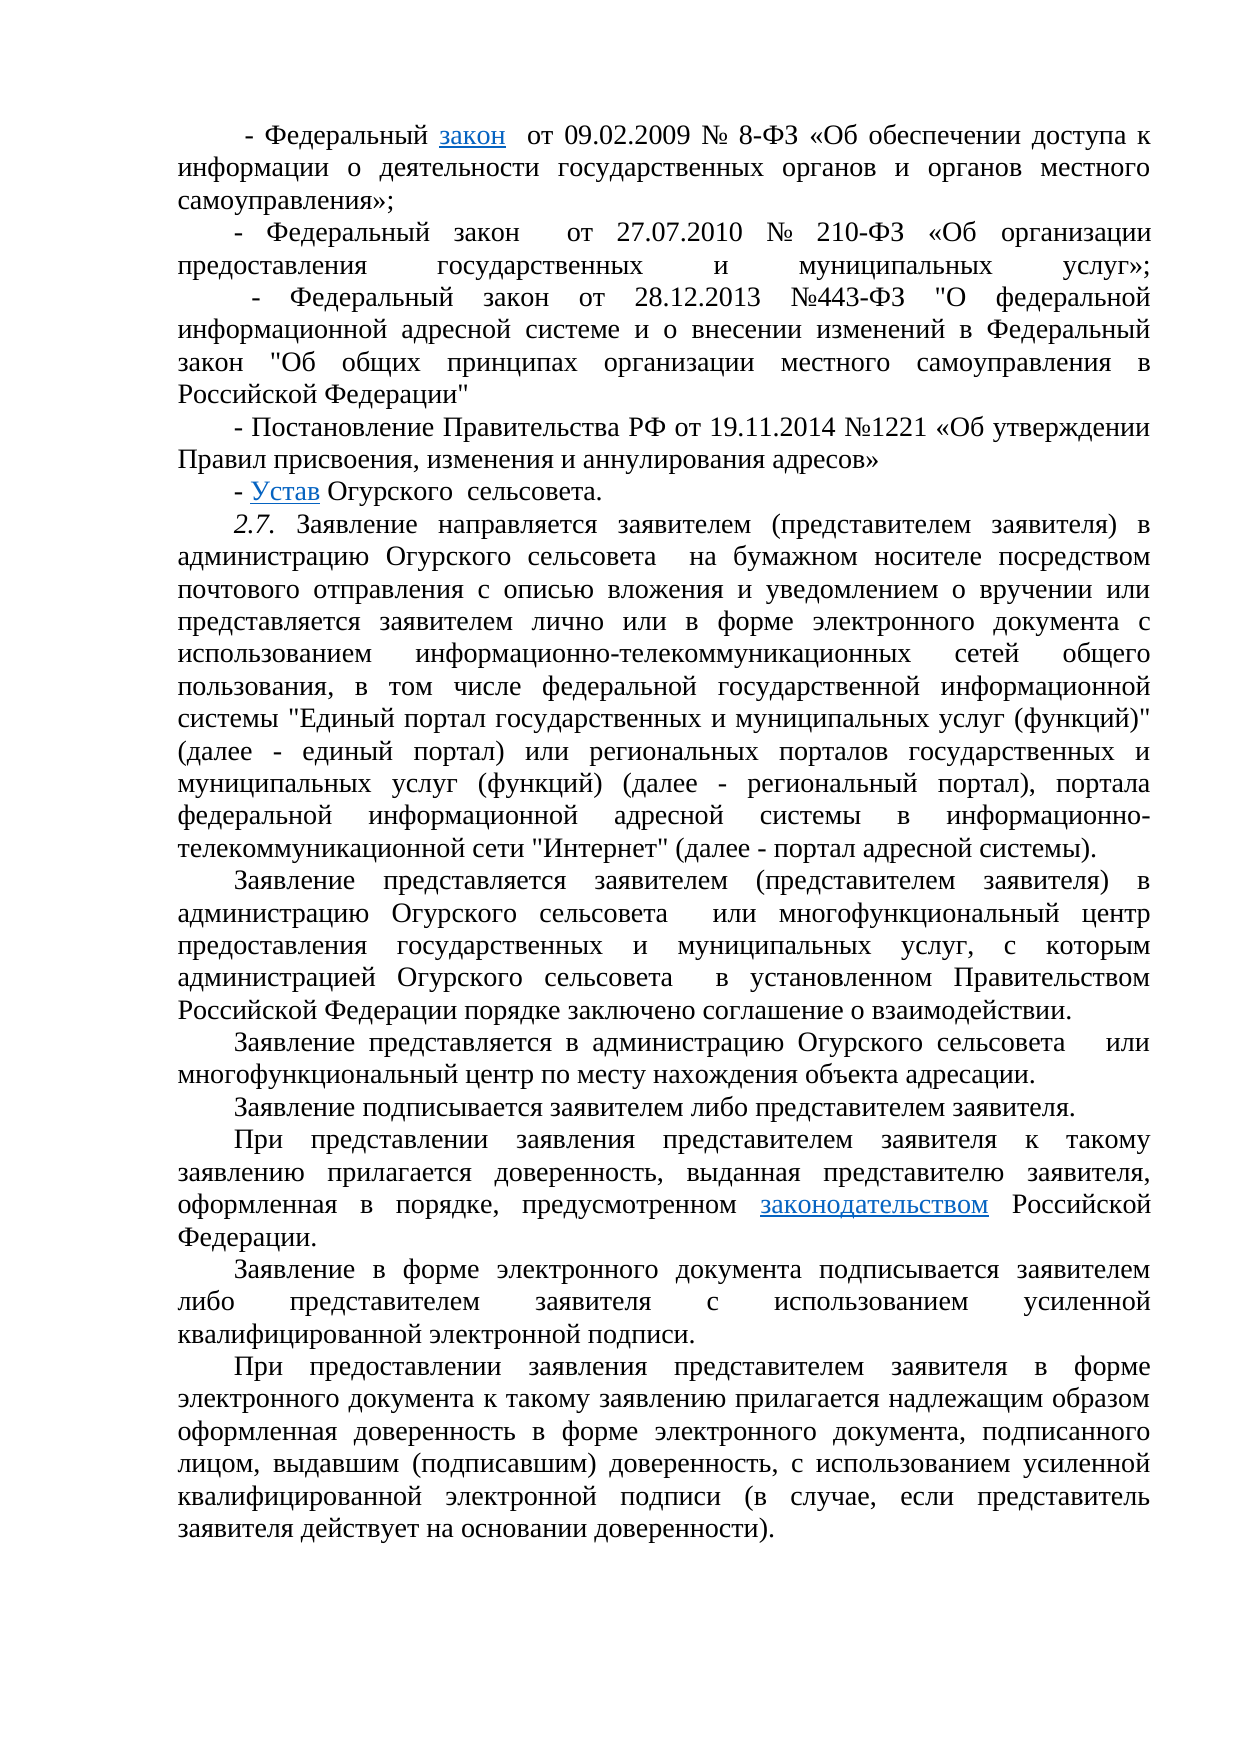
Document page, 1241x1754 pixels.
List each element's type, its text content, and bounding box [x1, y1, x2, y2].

text - Устав Огурского сельсовета. [177, 474, 1152, 507]
text - Федеральный закон от 09.02.2009 № 8-ФЗ «Об обеспечении доступа к информации о деятельности государственных органов и органов местного самоуправления»; [177, 118, 1152, 215]
text При представлении заявления представителем заявителя к такому заявлению прилагается доверенность, выданная представителю заявителя, оформленная в порядке, предусмотренном законодательством Российской Федерации. [177, 1122, 1152, 1252]
text - Постановление Правительства РФ от 19.11.2014 №1221 «Об утверждении Правил присвоения, изменения и аннулирования адресов» [177, 410, 1152, 474]
text Заявление представляется заявителем (представителем заявителя) в администрацию Огурского сельсовета или многофункциональный центр предоставления государственных и муниципальных услуг, с которым администрацией Огурского сельсовета в установленном Правительством Российской Федерации порядке заключено соглашение о взаимодействии. [177, 863, 1152, 1025]
text 2.7. Заявление направляется заявителем (представителем заявителя) в администрацию Огурского сельсовета на бумажном носителе посредством почтового отправления с описью вложения и уведомлением о вручении или представляется заявителем лично или в форме электронного документа с использованием информационно-телекоммуникационных сетей общего пользования, в том числе федеральной государственной информационной системы "Единый портал государственных и муниципальных услуг (функций)" (далее - единый портал) или региональных порталов государственных и муниципальных услуг (функций) (далее - региональный портал), портала федеральной информационной адресной системы в информационно-телекоммуникационной сети "Интернет" (далее - портал адресной системы). [177, 507, 1152, 863]
text Заявление подписывается заявителем либо представителем заявителя. [177, 1090, 1152, 1122]
text При предоставлении заявления представителем заявителя в форме электронного документа к такому заявлению прилагается надлежащим образом оформленная доверенность в форме электронного документа, подписанного лицом, выдавшим (подписавшим) доверенность, с использованием усиленной квалифицированной электронной подписи (в случае, если представитель заявителя действует на основании доверенности). [177, 1349, 1152, 1543]
text - Федеральный закон от 27.07.2010 № 210-ФЗ «Об организации предоставления государственных и муниципальных услуг»; - Федеральный закон от 28.12.2013 №443-ФЗ "О федеральной информационной адресной системе и о внесении изменений в Федеральный закон "Об общих принципах организации местного самоуправления в Российской Федерации" [177, 215, 1152, 410]
text Заявление представляется в администрацию Огурского сельсовета или многофункциональный центр по месту нахождения объекта адресации. [177, 1025, 1152, 1090]
text Заявление в форме электронного документа подписывается заявителем либо представителем заявителя с использованием усиленной квалифицированной электронной подписи. [177, 1252, 1152, 1349]
